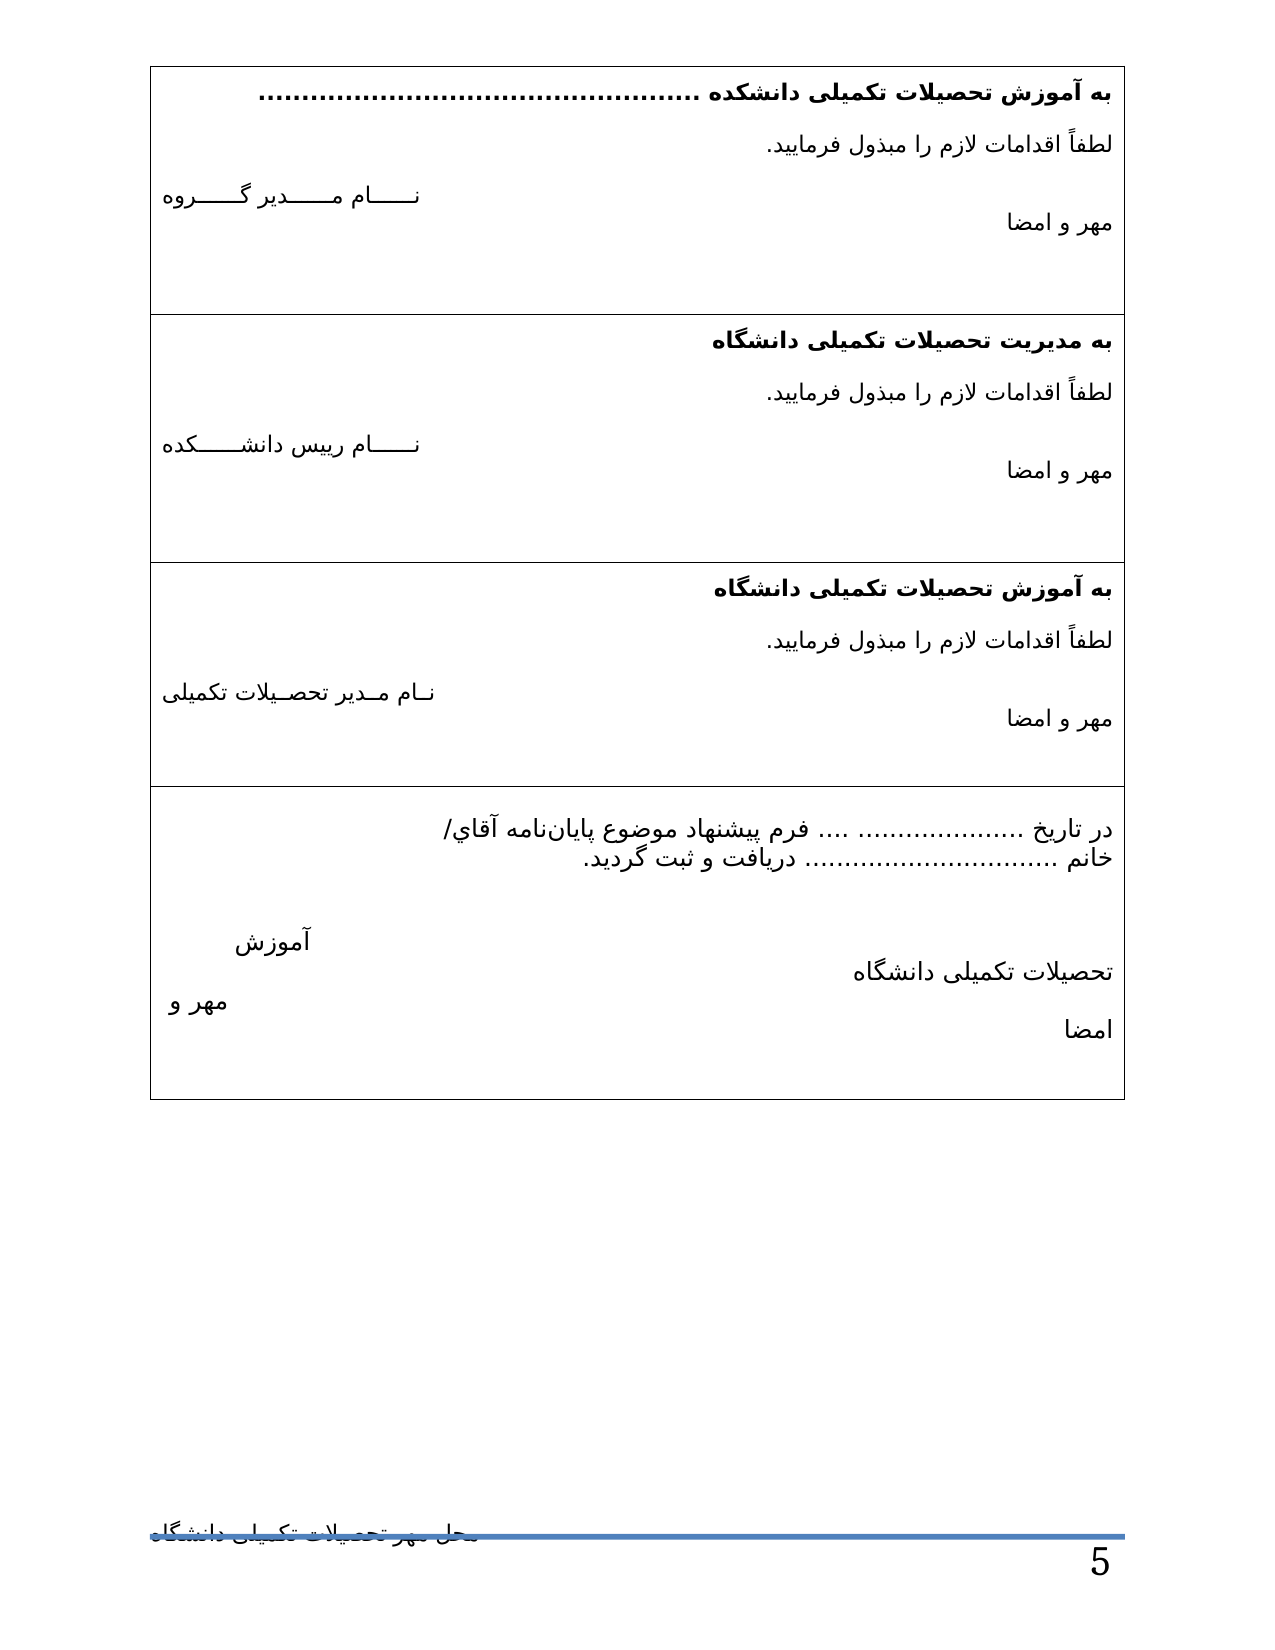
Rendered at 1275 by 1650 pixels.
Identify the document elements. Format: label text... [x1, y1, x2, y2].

table_cell به آموزش تحصیلات تکمیلی دانشگاه لطفاً اقدامات لازم را مبذول فرمایید. نام مدیر تحصیلات تکمیلی مهر و امضا [151, 563, 1124, 786]
table_cell به آموزش تحصیلات تکمیلی دانشکده ................................................... لطفاً اقدامات لازم را مبذول فرمایید. نام مدیر گروه مهر و امضا [151, 67, 1124, 314]
table_cell در تاريخ ..................... .... فرم پیشنهاد موضوع پایان‌نامه آقاي/ خانم ................................ دريافت و ثبت گرديد. آموزش تحصیلات تکمیلی دانشگاه مهر و امضا [151, 787, 1124, 1099]
table_cell به مدیریت تحصیلات تکمیلی دانشگاه لطفاً اقدامات لازم را مبذول فرمایید. نام رییس دانشکده مهر و امضا [151, 315, 1124, 562]
